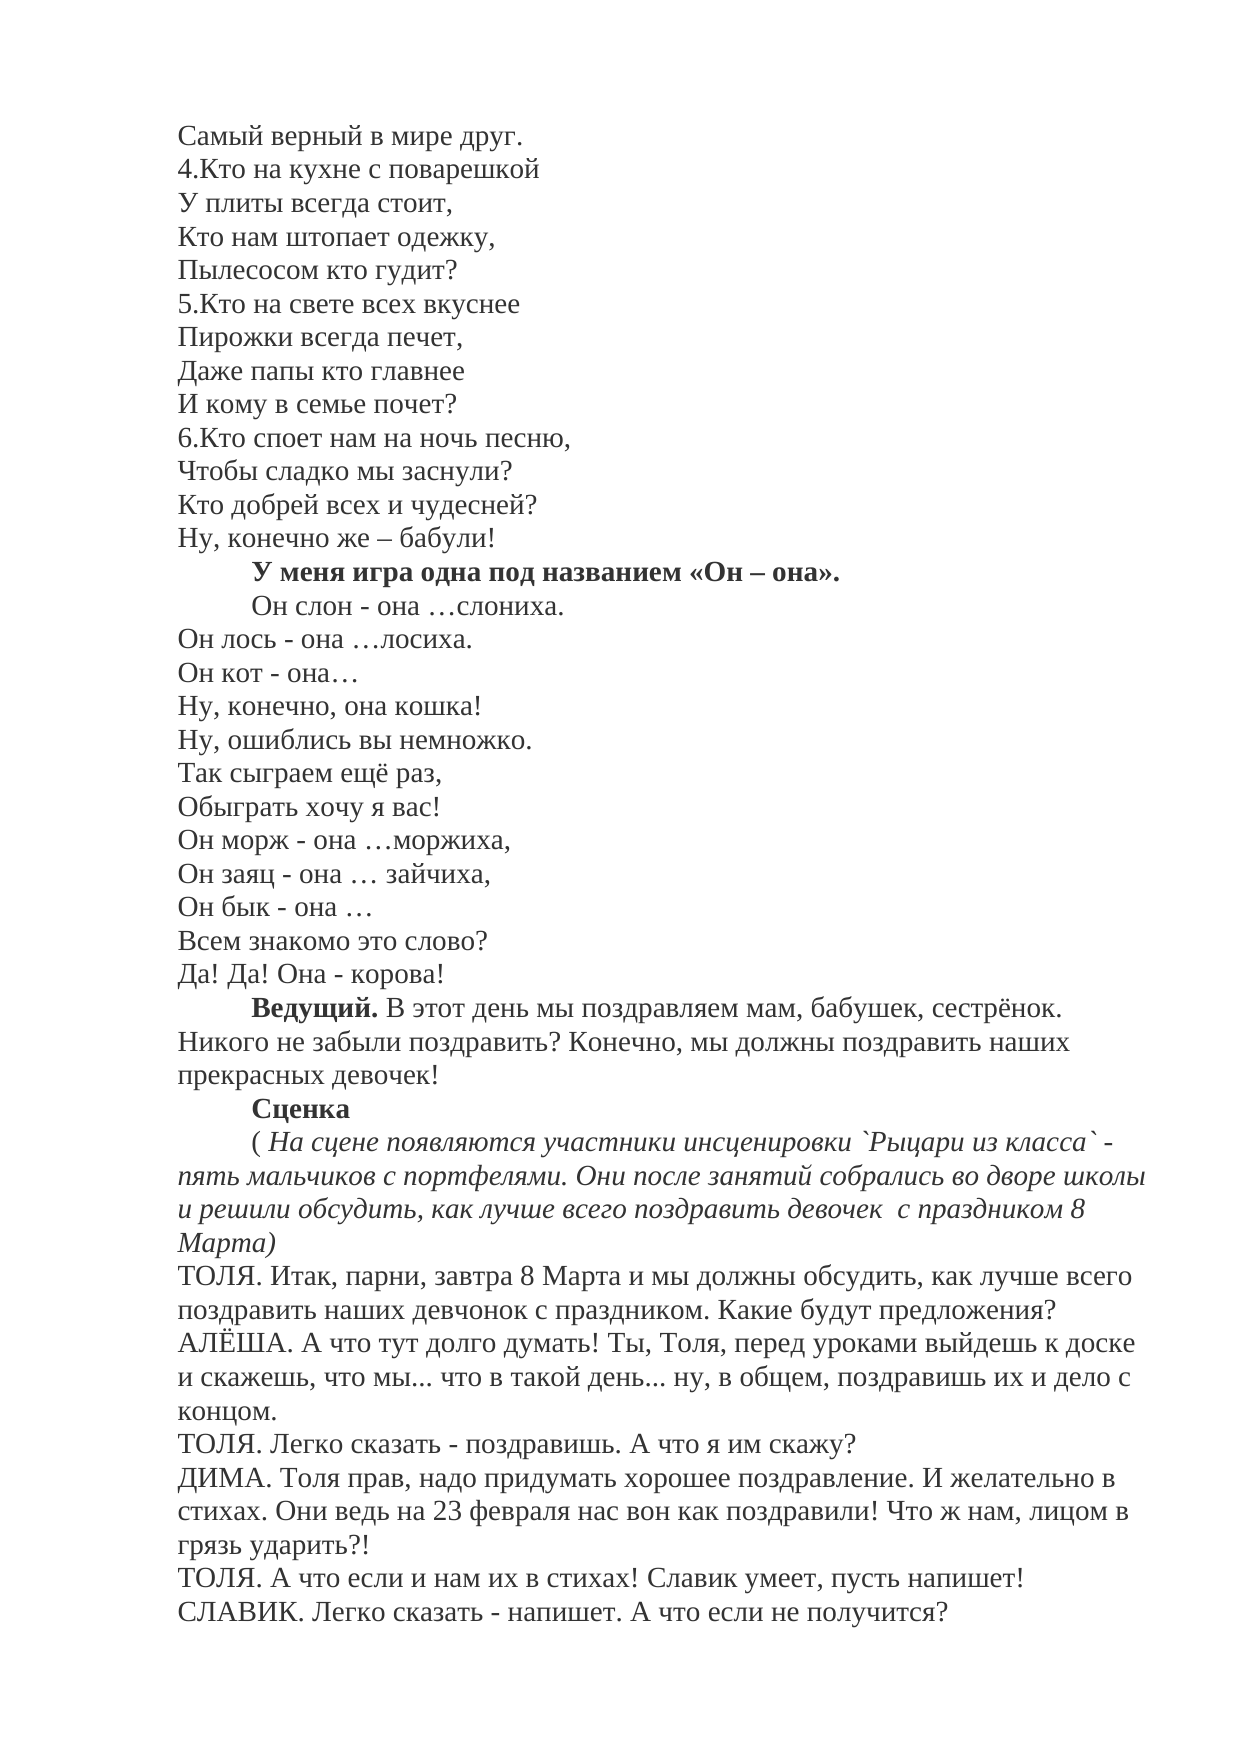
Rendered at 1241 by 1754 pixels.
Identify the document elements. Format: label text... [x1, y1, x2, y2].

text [177, 1124, 1152, 1627]
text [177, 118, 1152, 554]
text Сценка [177, 1091, 1152, 1124]
text Ведущий. В этот день мы поздравляем мам, бабушек, сестрёнок. Никого не забыли поздравить? Конечно, мы должны поздравить наших прекрасных девочек! [177, 990, 1152, 1091]
text У меня игра одна под названием «Он – она». [177, 554, 1152, 588]
text Он слон - она …слониха. Он лось - она …лосиха. Он кот - она… Ну, конечно, она кошка! Ну, ошиблись вы немножко. Так сыграем ещё раз, Обыграть хочу я вас! Он морж - она …моржиха, Он заяц - она … зайчиха, Он бык - она … Всем знакомо это слово? Да! Да! Она - корова! [177, 588, 1152, 990]
